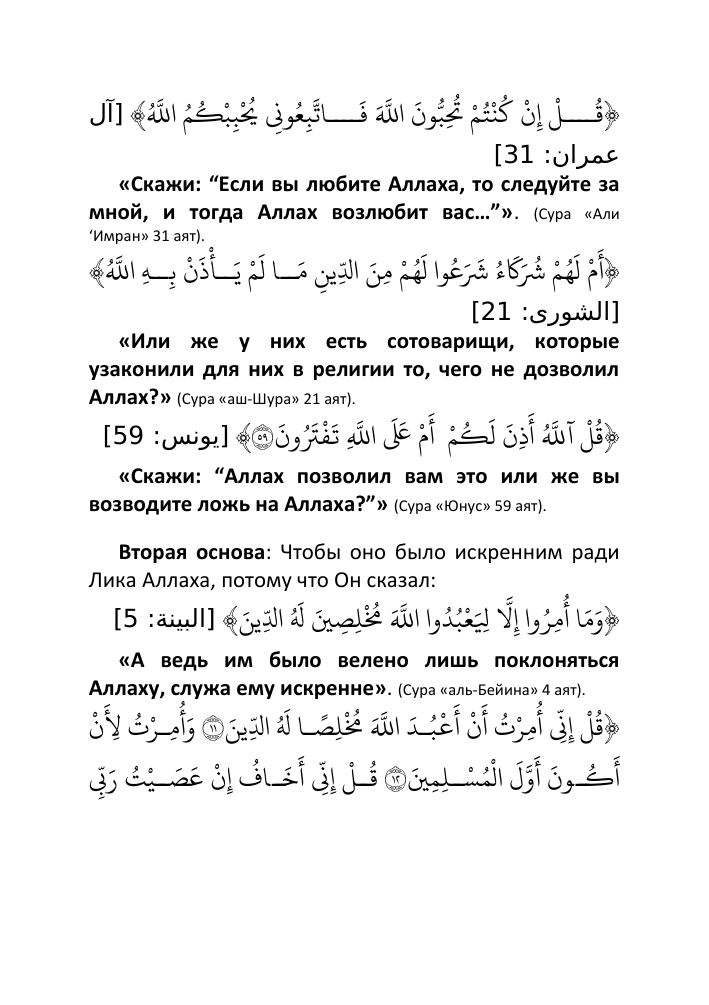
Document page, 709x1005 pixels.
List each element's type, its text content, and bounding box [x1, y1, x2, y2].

text «Или же у них есть сотоварищи, которые узаконили для них в религии то, чего не дозволил Аллах?» (Сура «аш-Шура» 21 аят). [89, 326, 620, 410]
text Вторая основа: Чтобы оно было искренним ради Лика Аллаха, потому что Он сказал: [89, 537, 620, 593]
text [89, 701, 620, 803]
text «А ведь им было велено лишь поклоняться Аллаху, служа ему искренне». (Сура «аль-Бейина» 4 аят). [89, 645, 620, 701]
text ﴿قُلْ إِنْ كُنْتُمْ تُحِبُّونَ اللَّهَ فَاتَّبِعُونِي يُحْبِبْكُمُ اللَّهُ﴾ [آل عمران: 31] [89, 89, 620, 169]
text «Скажи: “Аллах позволил вам это или же вы возводите ложь на Аллаха?”» (Сура «Юнус» 59 аят). [89, 461, 620, 517]
text ﴿قُلْ آللَّهُ أَذِنَ لَكُمْ أَمْ عَلَى اللَّهِ تَفْتَرُونَ٥٩﴾ [يونس: 59] [89, 410, 620, 461]
text ﴿أَمْ لَهُمْ شُرَكَاءُ شَرَعُوا لَهُمْ مِنَ الدِّينِ مَا لَمْ يَأْذَنْ بِهِ اللَّهُ﴾ [الشورى: 21] [89, 245, 620, 326]
text «Скажи: “Если вы любите Аллаха, то следуйте за мной, и тогда Аллах возлюбит вас…”». (Сура «Али ‘Имран» 31 аят). [89, 169, 620, 245]
text ﴿وَمَا أُمِرُوا إِلَّا لِيَعْبُدُوا اللَّهَ مُخْلِصِينَ لَهُ الدِّينَ﴾ [البينة: 5] [89, 593, 620, 645]
